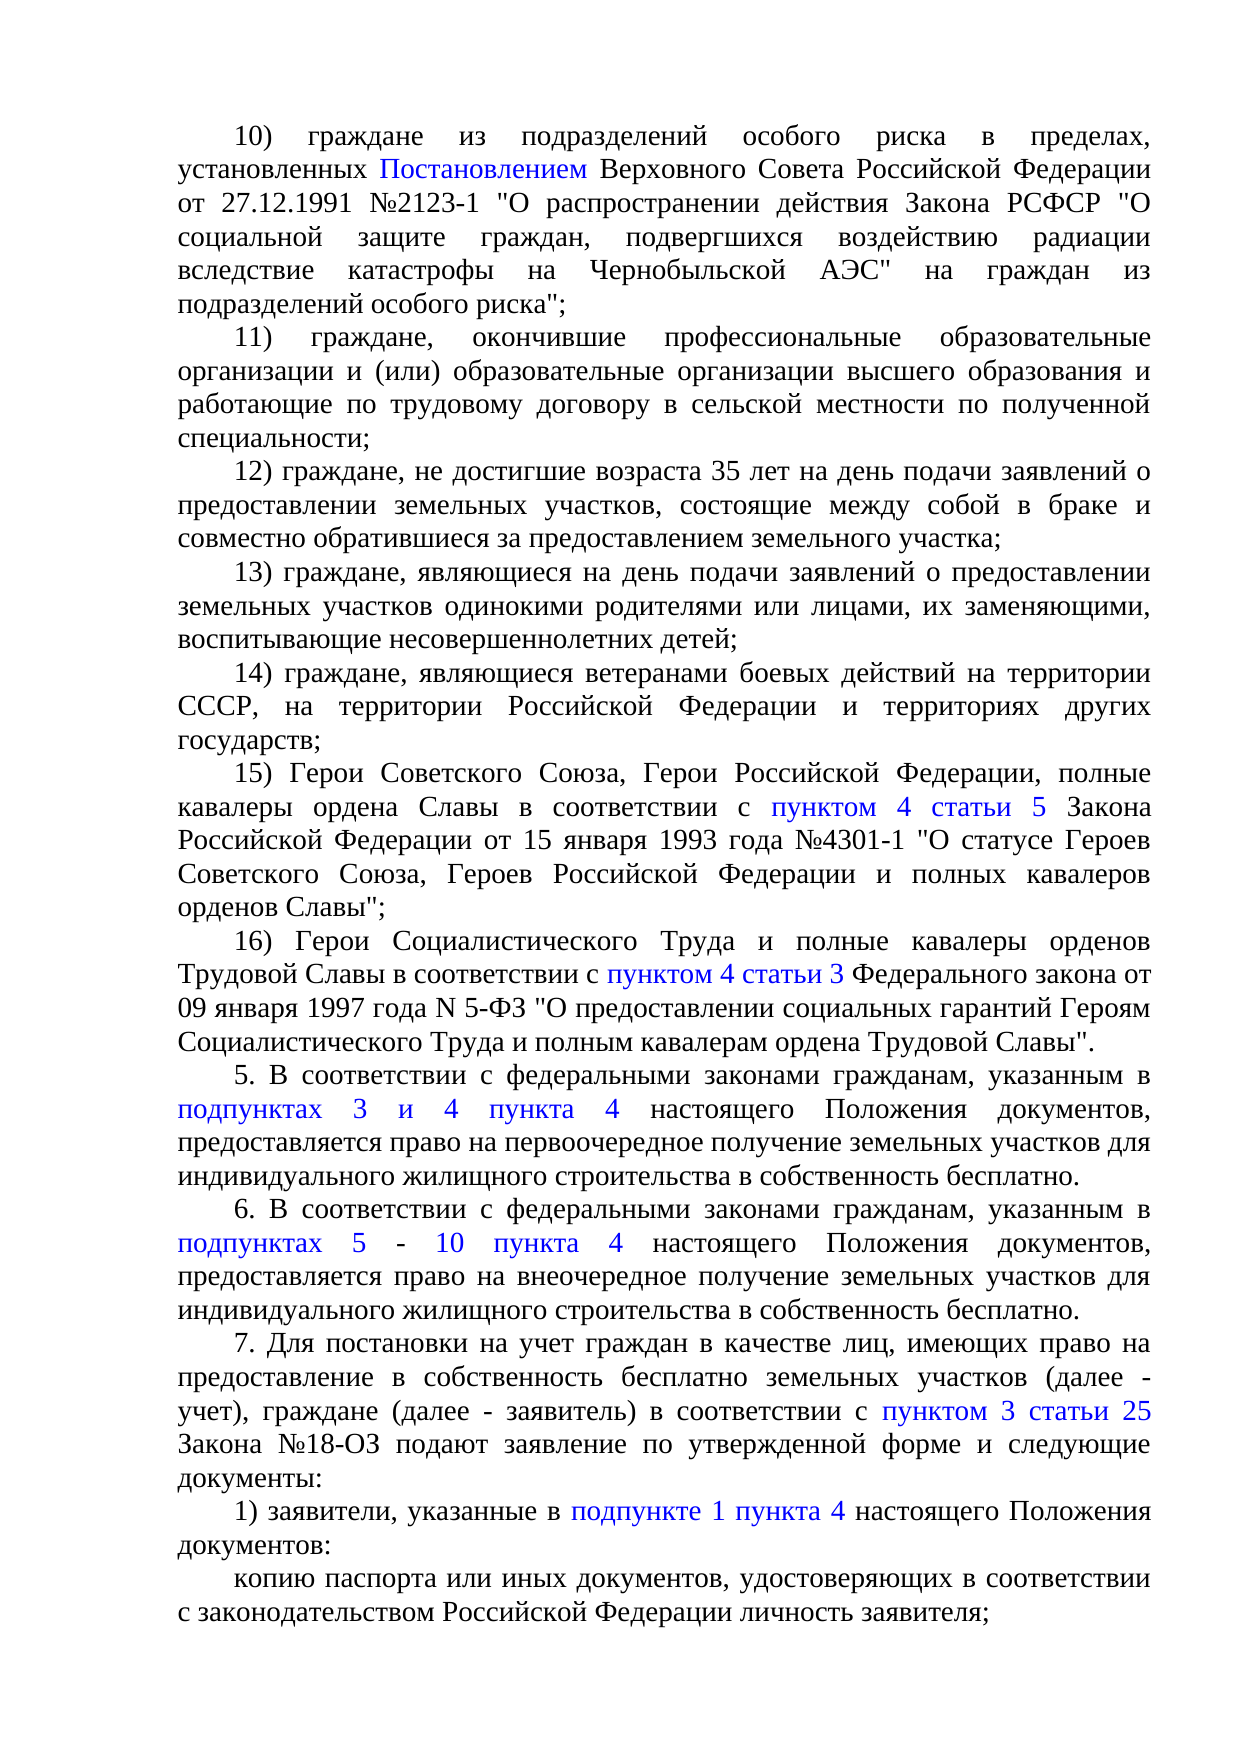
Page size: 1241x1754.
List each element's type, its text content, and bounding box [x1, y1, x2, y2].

text 12) граждане, не достигшие возраста 35 лет на день подачи заявлений о предоставлении земельных участков, состоящие между собой в браке и совместно обратившиеся за предоставлением земельного участка; [177, 453, 1152, 554]
text 10) граждане из подразделений особого риска в пределах, установленных Постановлением Верховного Совета Российской Федерации от 27.12.1991 №2123-1 "О распространении действия Закона РСФСР "О социальной защите граждан, подвергшихся воздействию радиации вследствие катастрофы на Чернобыльской АЭС" на граждан из подразделений особого риска"; [177, 118, 1152, 319]
text 16) Герои Социалистического Труда и полные кавалеры орденов Трудовой Славы в соответствии с пунктом 4 статьи 3 Федерального закона от 09 января 1997 года N 5-ФЗ "О предоставлении социальных гарантий Героям Социалистического Труда и полным кавалерам ордена Трудовой Славы". [177, 923, 1152, 1057]
text 11) граждане, окончившие профессиональные образовательные организации и (или) образовательные организации высшего образования и работающие по трудовому договору в сельской местности по полученной специальности; [177, 319, 1152, 453]
text копию паспорта или иных документов, удостоверяющих в соответствии с законодательством Российской Федерации личность заявителя; [177, 1560, 1152, 1627]
text 1) заявители, указанные в подпункте 1 пункта 4 настоящего Положения документов: [177, 1493, 1152, 1560]
text 14) граждане, являющиеся ветеранами боевых действий на территории СССР, на территории Российской Федерации и территориях других государств; [177, 655, 1152, 755]
text 6. В соответствии с федеральными законами гражданам, указанным в подпунктах 5 - 10 пункта 4 настоящего Положения документов, предоставляется право на внеочередное получение земельных участков для индивидуального жилищного строительства в собственность бесплатно. [177, 1191, 1152, 1326]
text 13) граждане, являющиеся на день подачи заявлений о предоставлении земельных участков одинокими родителями или лицами, их заменяющими, воспитывающие несовершеннолетних детей; [177, 554, 1152, 655]
text 15) Герои Советского Союза, Герои Российской Федерации, полные кавалеры ордена Славы в соответствии с пунктом 4 статьи 5 Закона Российской Федерации от 15 января 1993 года №4301-1 "О статусе Героев Советского Союза, Героев Российской Федерации и полных кавалеров орденов Славы"; [177, 755, 1152, 923]
text 5. В соответствии с федеральными законами гражданам, указанным в подпунктах 3 и 4 пункта 4 настоящего Положения документов, предоставляется право на первоочередное получение земельных участков для индивидуального жилищного строительства в собственность бесплатно. [177, 1057, 1152, 1191]
text 7. Для постановки на учет граждан в качестве лиц, имеющих право на предоставление в собственность бесплатно земельных участков (далее - учет), граждане (далее - заявитель) в соответствии с пунктом 3 статьи 25 Закона №18-ОЗ подают заявление по утвержденной форме и следующие документы: [177, 1326, 1152, 1493]
